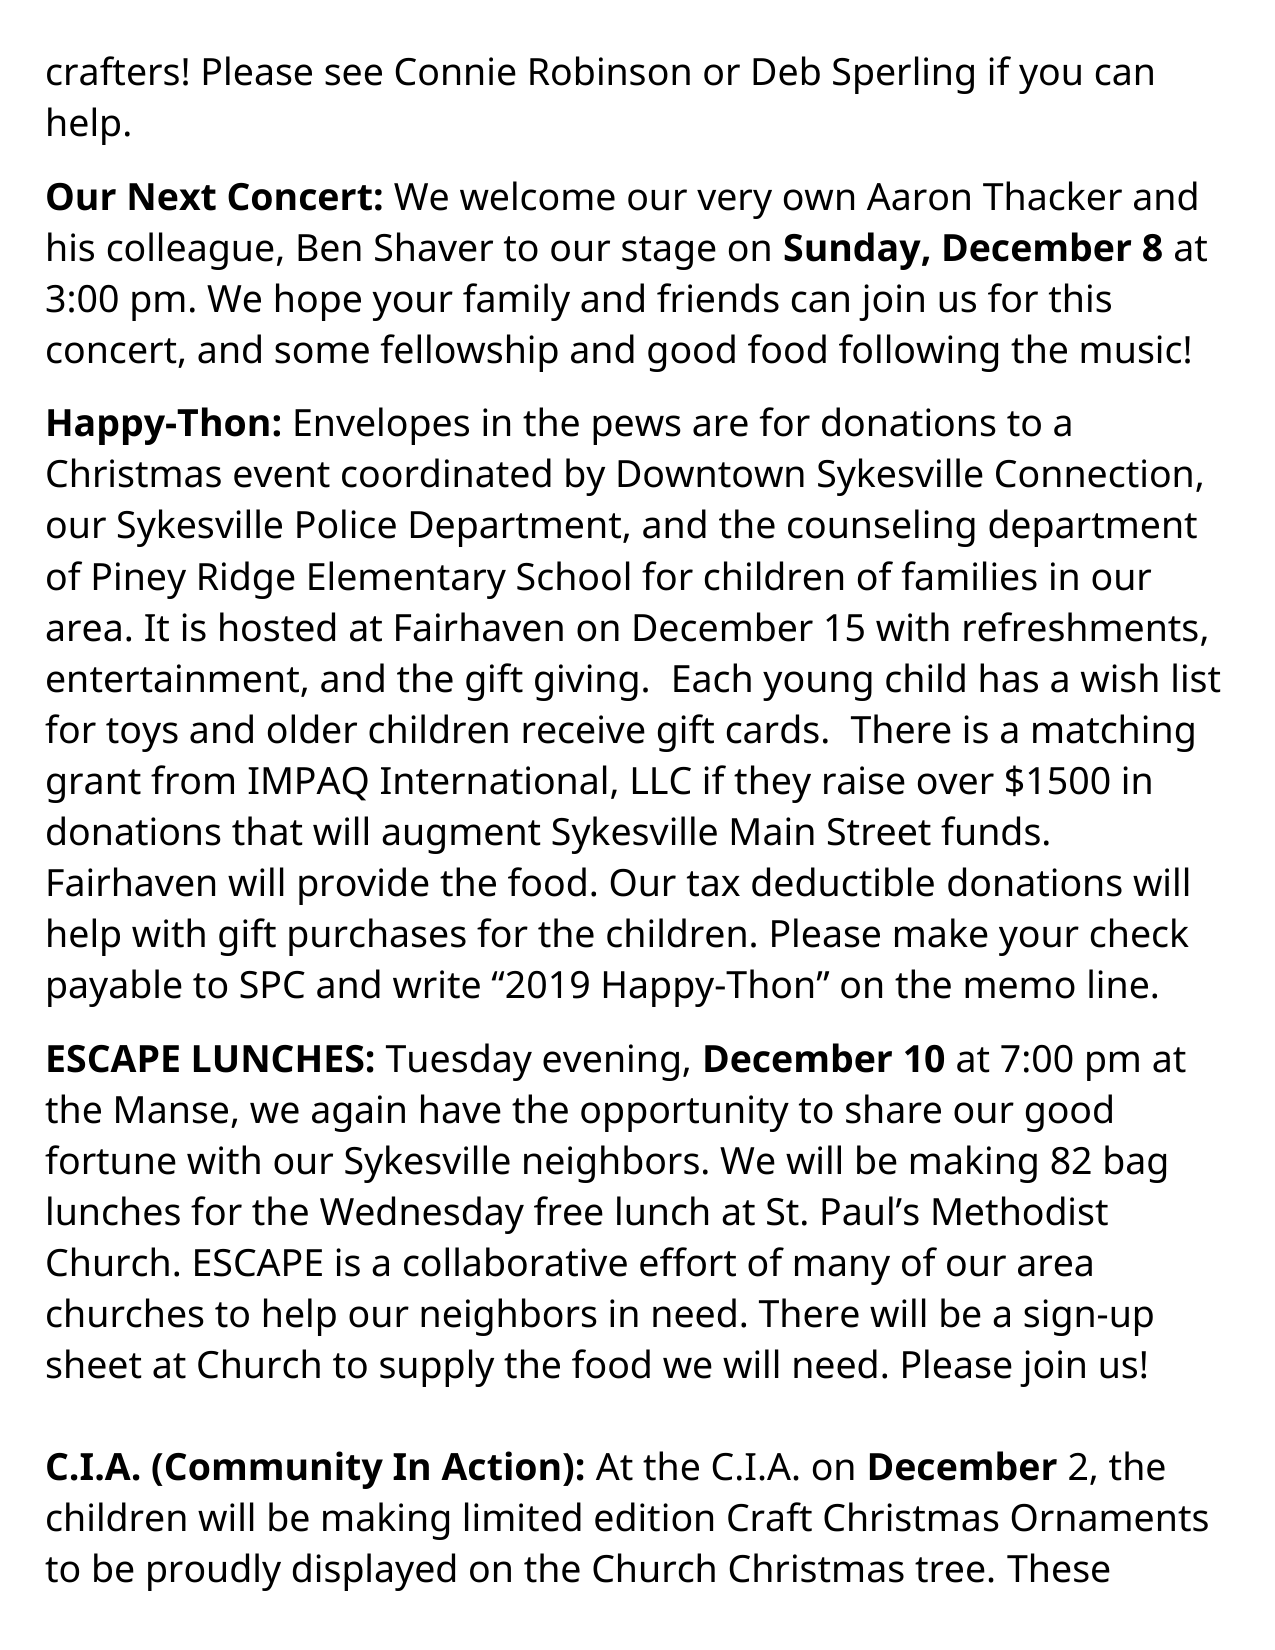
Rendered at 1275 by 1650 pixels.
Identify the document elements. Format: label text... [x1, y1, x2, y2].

text Our Next Concert: We welcome our very own Aaron Thacker and his colleague, Ben Shaver to our stage on Sunday, December 8 at 3:00 pm. We hope your family and friends can join us for this concert, and some fellowship and good food following the music! [45, 170, 1230, 374]
text ESCAPE LUNCHES: Tuesday evening, December 10 at 7:00 pm at the Manse, we again have the opportunity to share our good fortune with our Sykesville neighbors. We will be making 82 bag lunches for the Wednesday free lunch at St. Paul’s Methodist Church. ESCAPE is a collaborative effort of many of our area churches to help our neighbors in need. There will be a sign-up sheet at Church to supply the food we will need. Please join us! [45, 1032, 1230, 1389]
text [45, 45, 1230, 147]
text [45, 1440, 1230, 1593]
text Happy-Thon: Envelopes in the pews are for donations to a Christmas event coordinated by Downtown Sykesville Connection, our Sykesville Police Department, and the counseling department of Piney Ridge Elementary School for children of families in our area. It is hosted at Fairhaven on December 15 with refreshments, entertainment, and the gift giving. Each young child has a wish list for toys and older children receive gift cards. There is a matching grant from IMPAQ International, LLC if they raise over $1500 in donations that will augment Sykesville Main Street funds. Fairhaven will provide the food. Our tax deductible donations will help with gift purchases for the children. Please make your check payable to SPC and write “2019 Happy-Thon” on the memo line. [45, 397, 1230, 1009]
